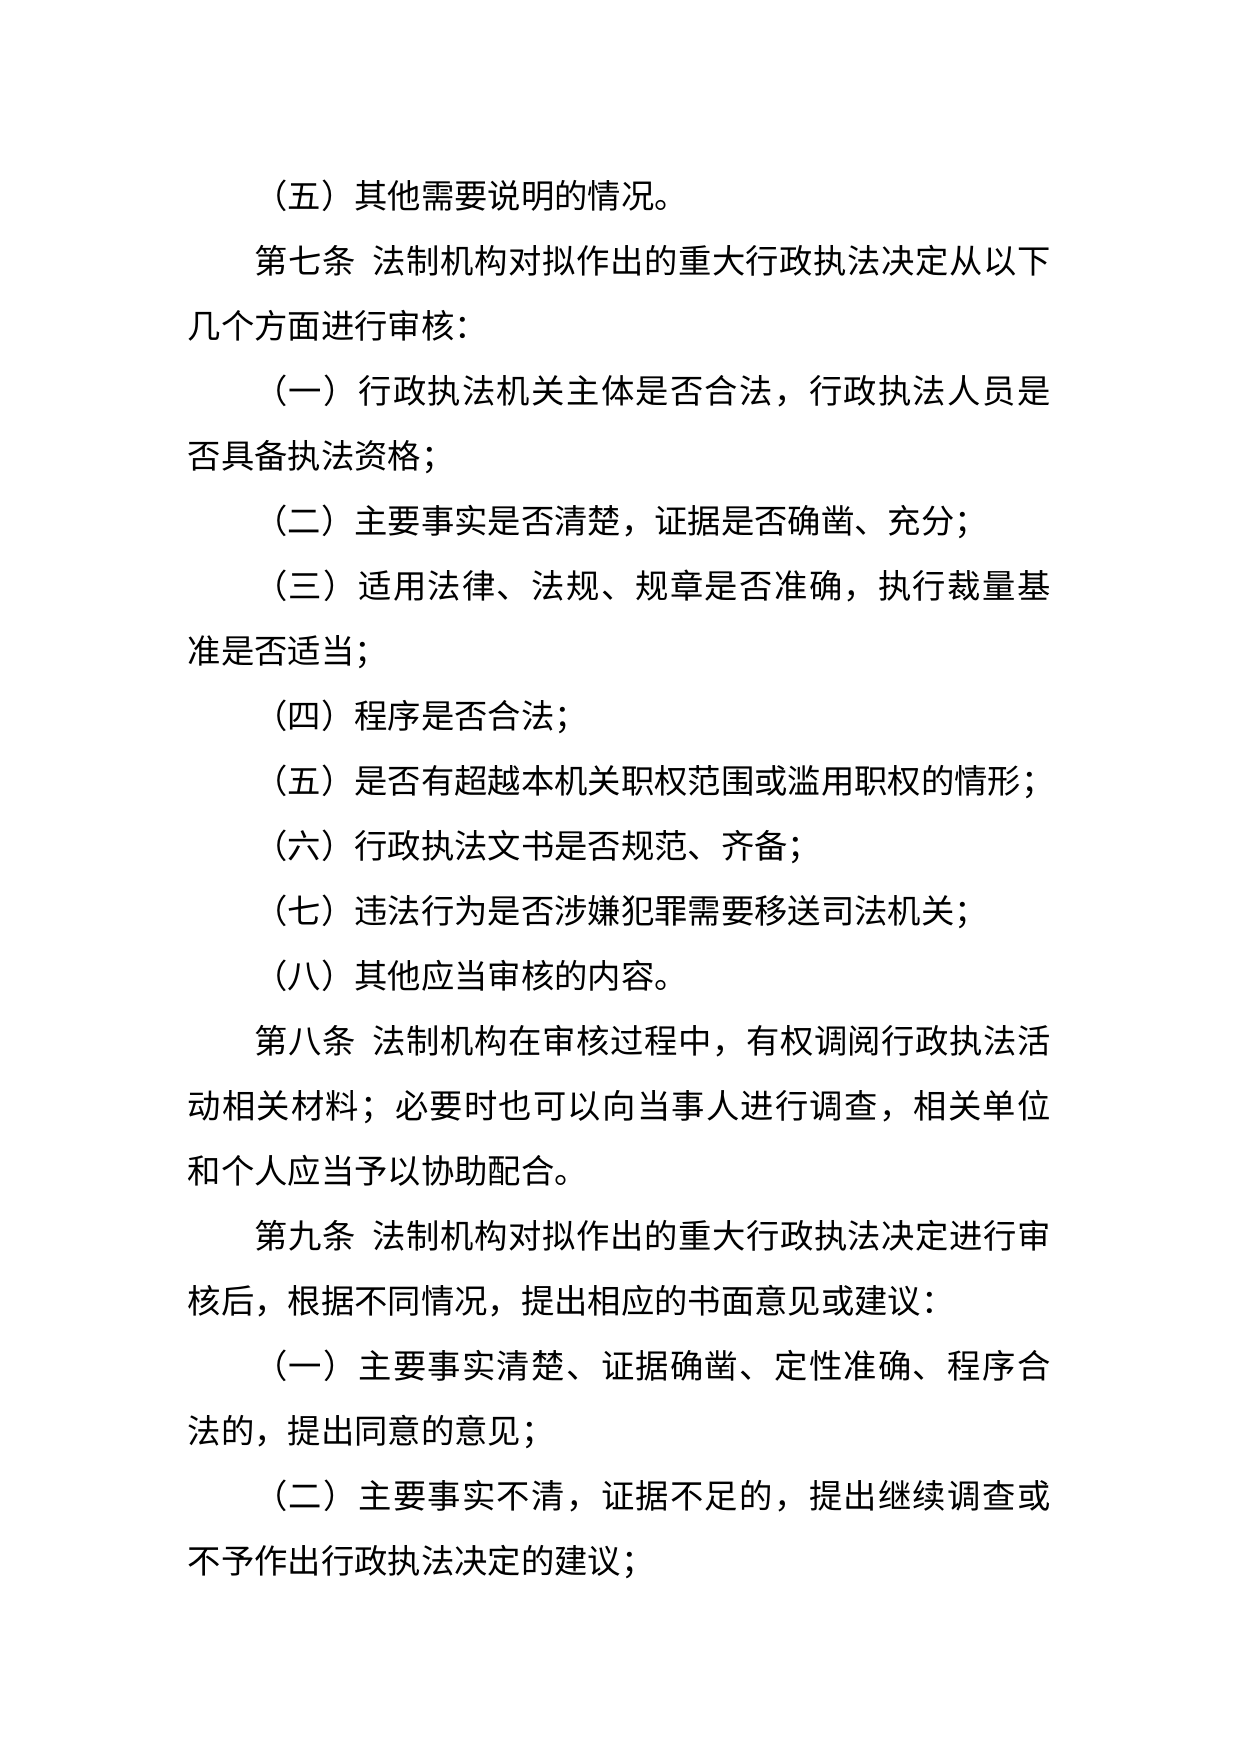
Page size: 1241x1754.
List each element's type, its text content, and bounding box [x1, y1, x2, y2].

text 第八条 法制机构在审核过程中，有权调阅行政执法活动相关材料；必要时也可以向当事人进行调查，相关单位和个人应当予以协助配合。 [187, 1007, 1053, 1202]
text （五）是否有超越本机关职权范围或滥用职权的情形； [187, 747, 1053, 812]
text 第七条 法制机构对拟作出的重大行政执法决定从以下几个方面进行审核： [187, 227, 1053, 357]
text （三）适用法律、法规、规章是否准确，执行裁量基准是否适当； [187, 552, 1053, 682]
text （二）主要事实是否清楚，证据是否确凿、充分； [187, 487, 1053, 552]
text （七）违法行为是否涉嫌犯罪需要移送司法机关； [187, 877, 1053, 942]
text （一）主要事实清楚、证据确凿、定性准确、程序合法的，提出同意的意见； [187, 1332, 1053, 1462]
text （四）程序是否合法； [187, 682, 1053, 747]
text 第九条 法制机构对拟作出的重大行政执法决定进行审核后，根据不同情况，提出相应的书面意见或建议： [187, 1202, 1053, 1332]
text （五）其他需要说明的情况。 [187, 162, 1053, 227]
text （八）其他应当审核的内容。 [187, 942, 1053, 1007]
text （一）行政执法机关主体是否合法，行政执法人员是否具备执法资格； [187, 357, 1053, 487]
text （六）行政执法文书是否规范、齐备； [187, 812, 1053, 877]
text （二）主要事实不清，证据不足的，提出继续调查或不予作出行政执法决定的建议； [187, 1462, 1053, 1592]
